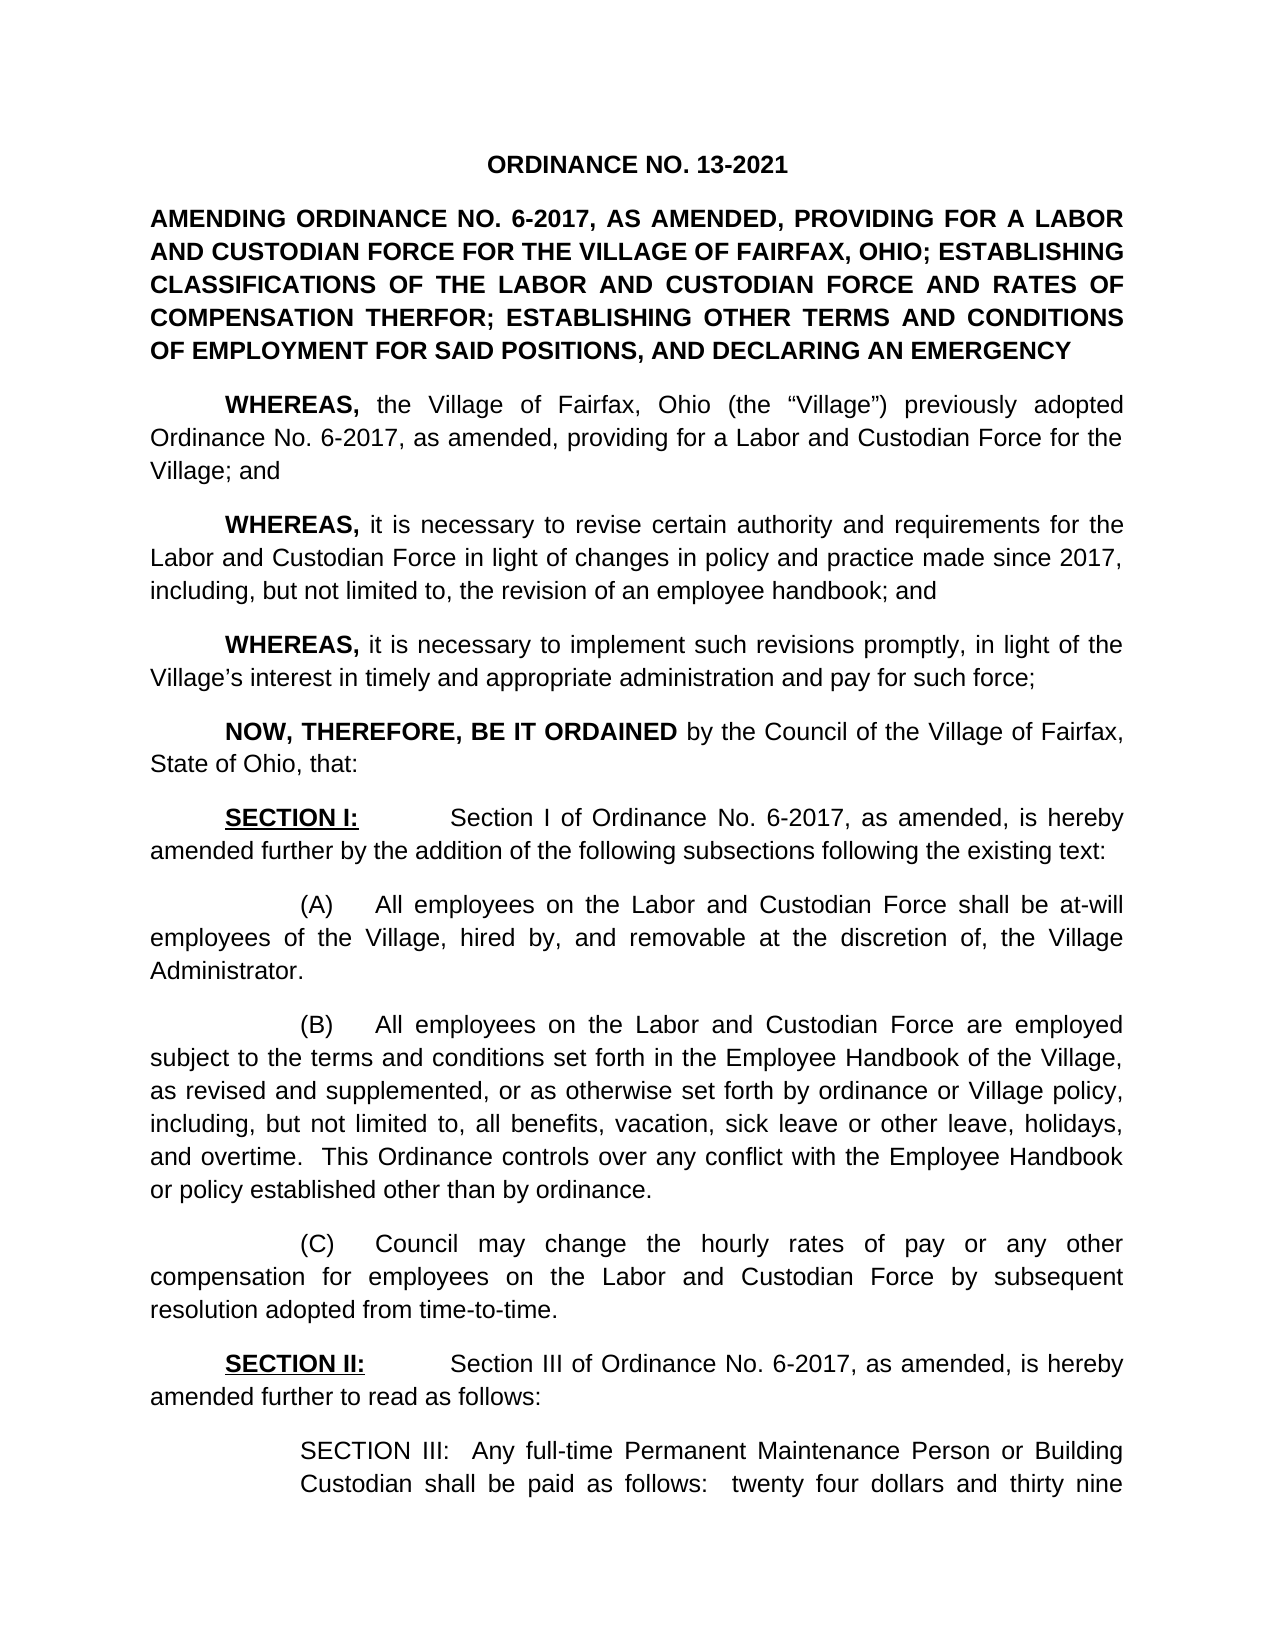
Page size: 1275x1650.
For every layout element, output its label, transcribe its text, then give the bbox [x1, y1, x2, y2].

text NOW, THEREFORE, BE IT ORDAINED by the Council of the Village of Fairfax, State of Ohio, that: [150, 716, 1125, 778]
text AMENDING ORDINANCE NO. 6-2017, AS AMENDED, PROVIDING FOR A LABOR AND CUSTODIAN FORCE FOR THE VILLAGE OF FAIRFAX, OHIO; ESTABLISHING CLASSIFICATIONS OF THE LABOR AND CUSTODIAN FORCE AND RATES OF COMPENSATION THERFOR; ESTABLISHING OTHER TERMS AND CONDITIONS OF EMPLOYMENT FOR SAID POSITIONS, AND DECLARING AN EMERGENCY [150, 204, 1125, 365]
text SECTION I: Section I of Ordinance No. 6-2017, as amended, is hereby amended further by the addition of the following subsections following the existing text: [150, 803, 1125, 865]
text (A) All employees on the Labor and Custodian Force shall be at-will employees of the Village, hired by, and removable at the discretion of, the Village Administrator. [150, 890, 1125, 985]
text (B) All employees on the Labor and Custodian Force are employed subject to the terms and conditions set forth in the Employee Handbook of the Village, as revised and supplemented, or as otherwise set forth by ordinance or Village policy, including, but not limited to, all benefits, vacation, sick leave or other leave, holidays, and overtime. This Ordinance controls over any conflict with the Employee Handbook or policy established other than by ordinance. [150, 1010, 1125, 1204]
text (C) Council may change the hourly rates of pay or any other compensation for employees on the Labor and Custodian Force by subsequent resolution adopted from time-to-time. [150, 1229, 1125, 1324]
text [300, 1436, 1125, 1498]
text WHEREAS, it is necessary to implement such revisions promptly, in light of the Village’s interest in timely and appropriate administration and pay for such force; [150, 629, 1125, 691]
text SECTION II: Section III of Ordinance No. 6-2017, as amended, is hereby amended further to read as follows: [150, 1349, 1125, 1411]
text ORDINANCE NO. 13-2021 [150, 150, 1125, 179]
text WHEREAS, it is necessary to revise certain authority and requirements for the Labor and Custodian Force in light of changes in policy and practice made since 2017, including, but not limited to, the revision of an employee handbook; and [150, 510, 1125, 604]
text WHEREAS, the Village of Fairfax, Ohio (the “Village”) previously adopted Ordinance No. 6-2017, as amended, providing for a Labor and Custodian Force for the Village; and [150, 390, 1125, 484]
